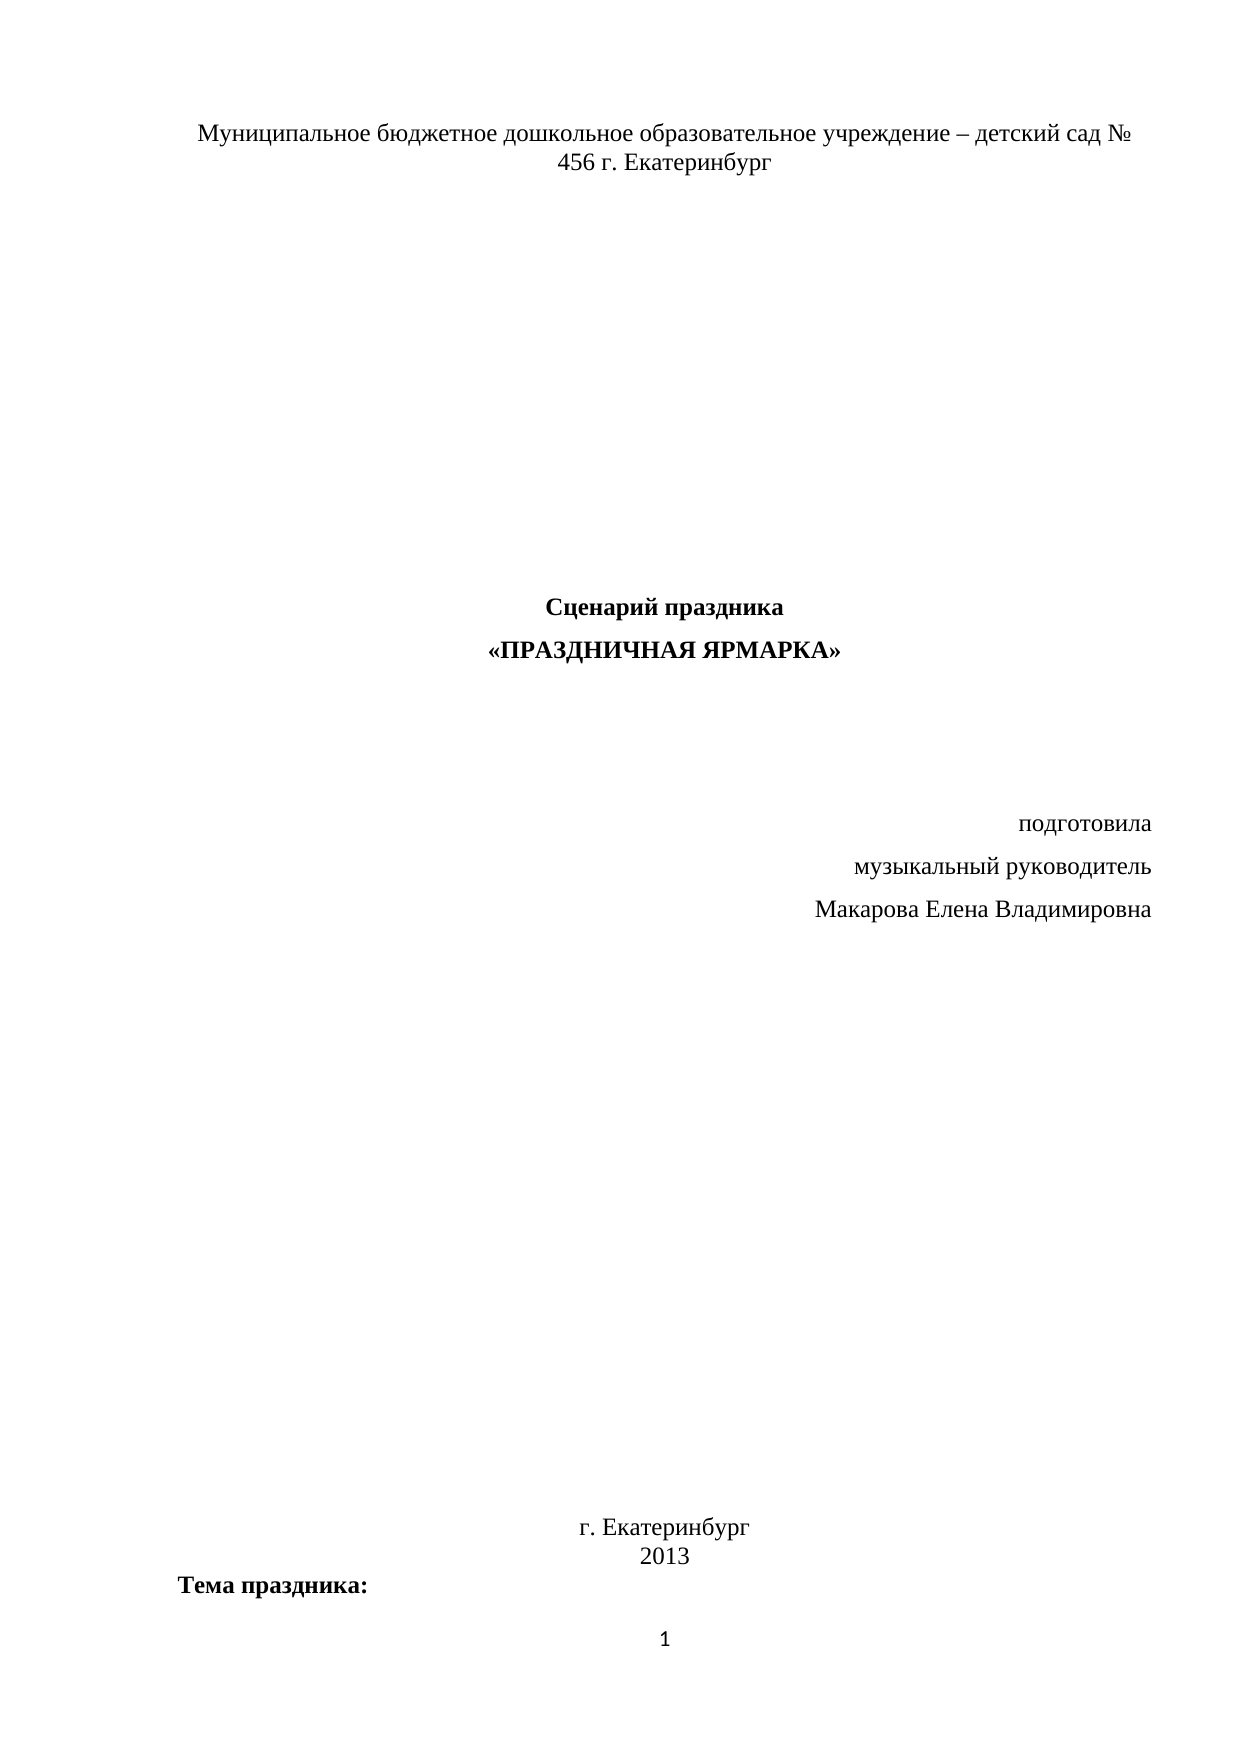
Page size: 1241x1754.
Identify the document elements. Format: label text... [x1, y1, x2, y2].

text Тема праздника: [177, 1570, 1152, 1599]
text «ПРАЗДНИЧНАЯ ЯРМАРКА» [177, 636, 1152, 664]
text подготовила [177, 808, 1152, 837]
text г. Екатеринбург [177, 1512, 1152, 1541]
text Муниципальное бюджетное дошкольное образовательное учреждение – детский сад № 456 г. Екатеринбург [177, 118, 1152, 176]
text 2013 [177, 1541, 1152, 1570]
text Макарова Елена Владимировна [177, 894, 1152, 923]
text музыкальный руководитель [177, 851, 1152, 880]
text Сценарий праздника [177, 592, 1152, 621]
